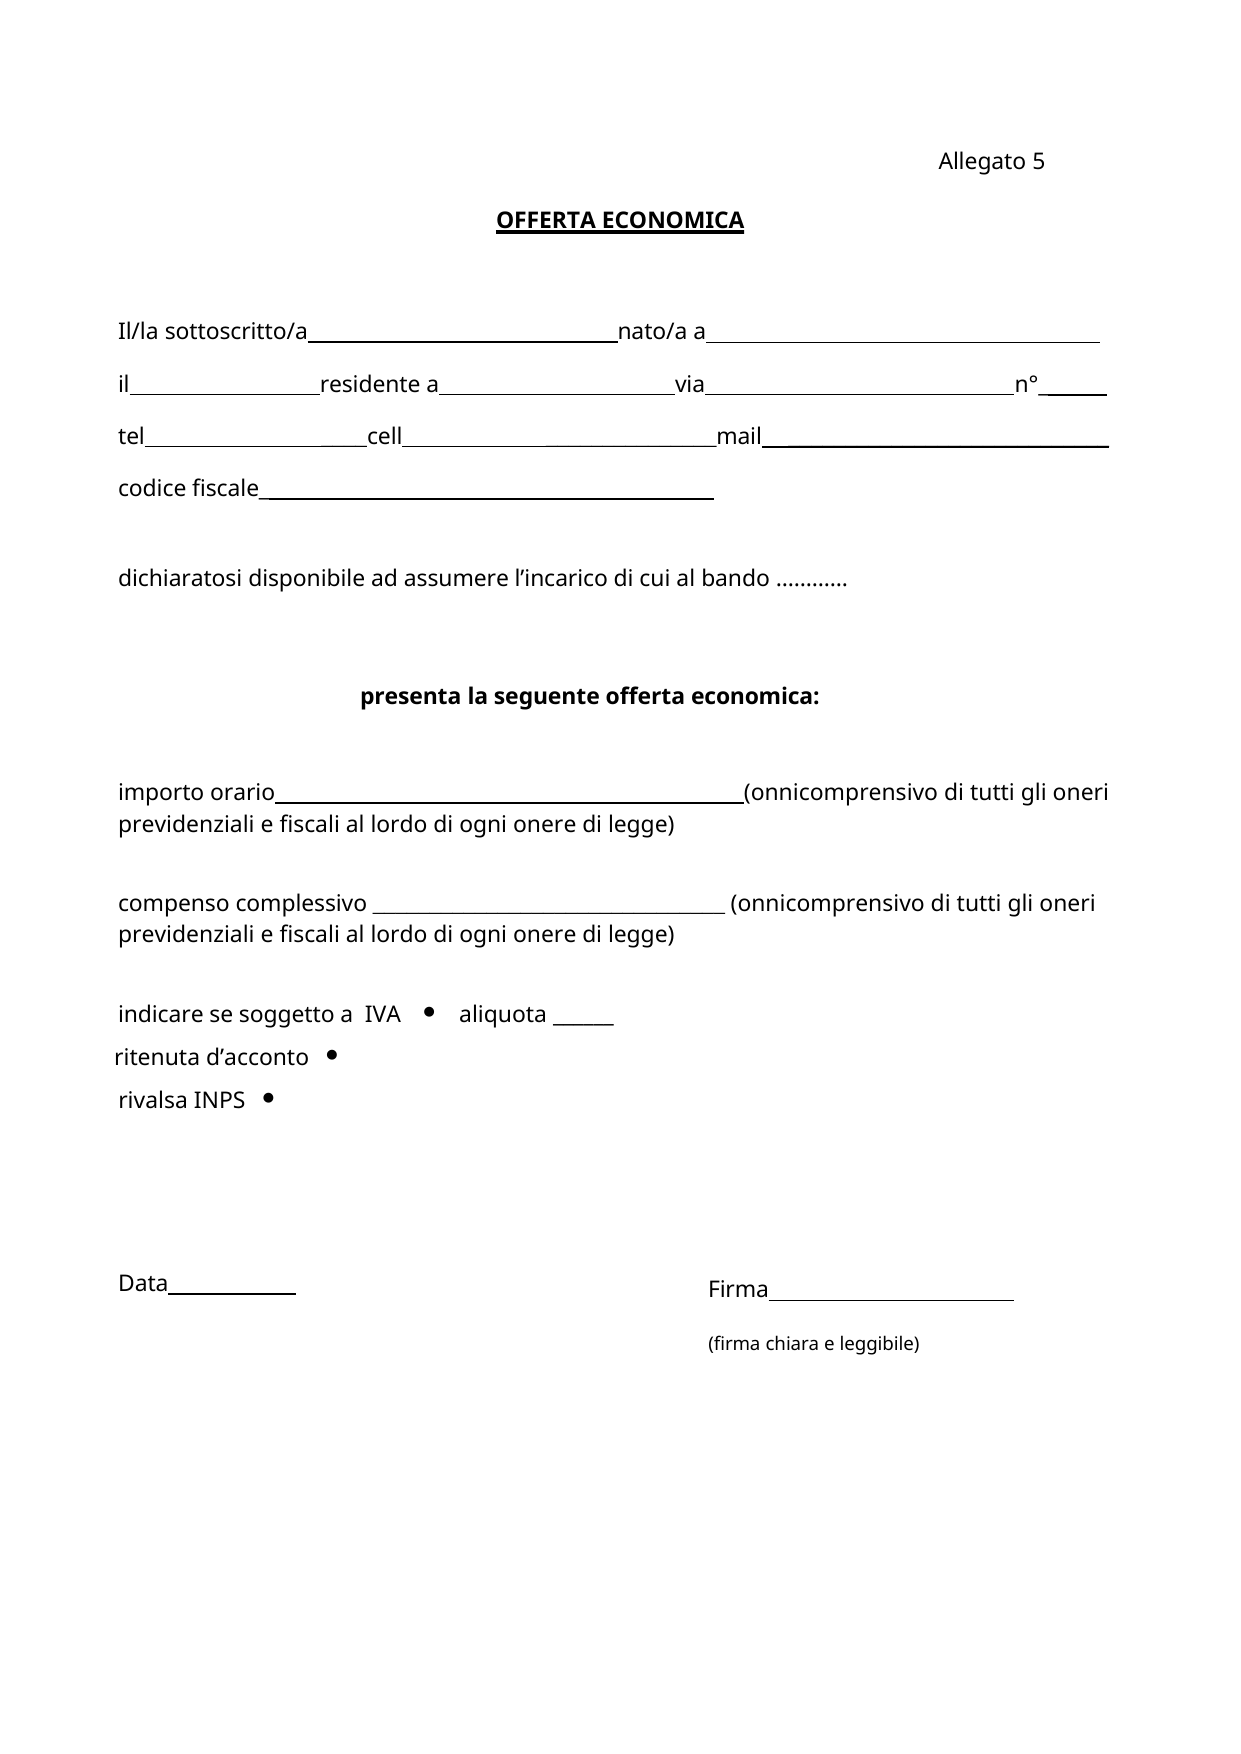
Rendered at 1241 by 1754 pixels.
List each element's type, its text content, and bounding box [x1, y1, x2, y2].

text Firma [708, 1273, 1119, 1304]
text Il/la sottoscritto/a nato/a a [118, 315, 1119, 347]
text compenso complessivo _______________________________ (onnicomprensivo di tutti gli oneri previdenziali e fiscali al lordo di ogni onere di legge) [118, 887, 1119, 949]
subtitle OFFERTA ECONOMICA [121, 204, 1119, 235]
text tel ____cell _______________mail ____________________________ [118, 419, 1119, 451]
text Allegato 5 [106, 145, 1045, 177]
text (firma chiara e leggibile) [708, 1330, 1119, 1355]
text importo orario (onnicomprensivo di tutti gli oneri previdenziali e fiscali al lordo di ogni onere di legge) [118, 776, 1119, 839]
subtitle presenta la seguente offerta economica: [360, 680, 1119, 711]
text Data [118, 1267, 296, 1298]
text il residente a via n°_ [118, 367, 1119, 399]
text indicare se soggetto a IVA aliquota ______ [118, 998, 1099, 1029]
text rivalsa INPS [106, 1084, 1099, 1115]
text dichiaratosi disponibile ad assumere l’incarico di cui al bando ………… [118, 562, 1119, 593]
text codice fiscale_ [118, 471, 1119, 503]
text ritenuta d’acconto [106, 1041, 1099, 1072]
